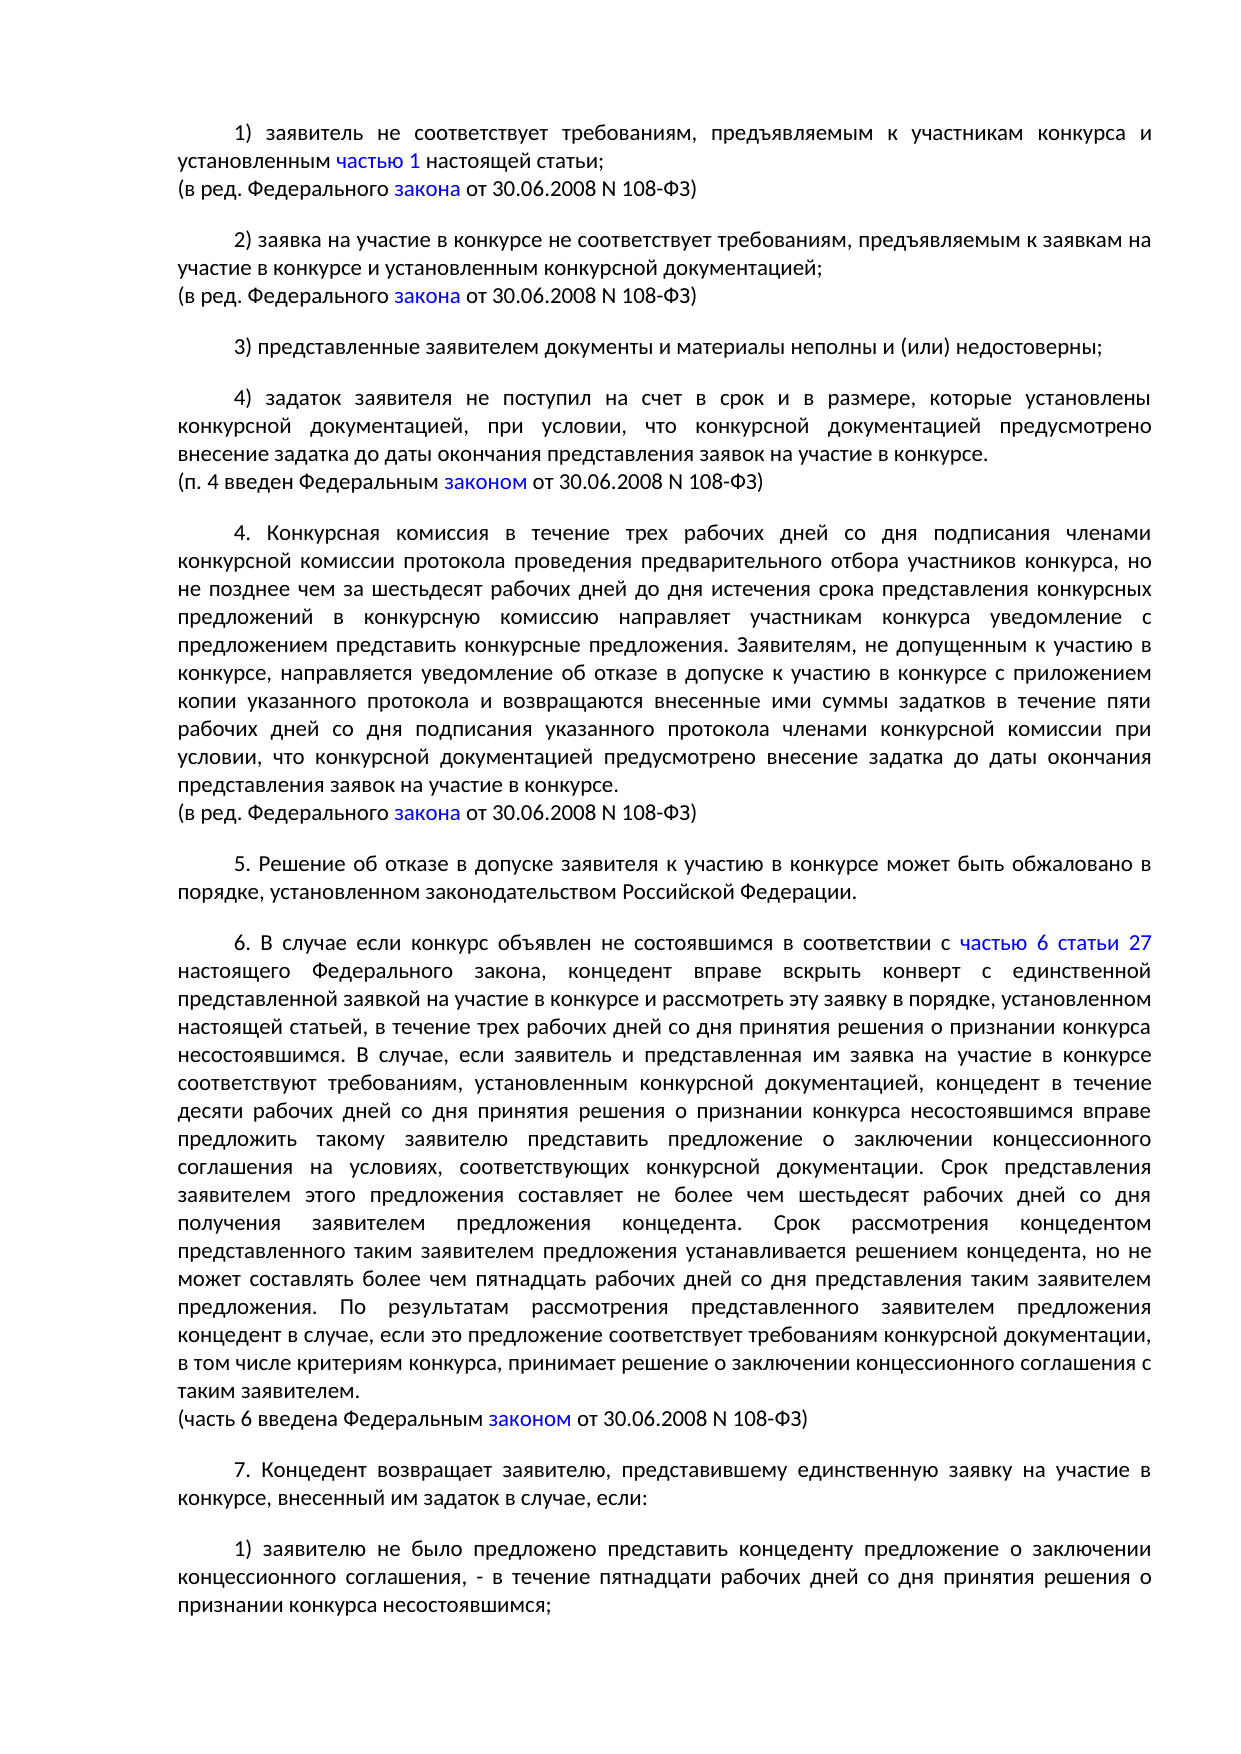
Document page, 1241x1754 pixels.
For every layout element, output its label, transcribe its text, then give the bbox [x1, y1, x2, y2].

text 4. Конкурсная комиссия в течение трех рабочих дней со дня подписания членами конкурсной комиссии протокола проведения предварительного отбора участников конкурса, но не позднее чем за шестьдесят рабочих дней до дня истечения срока представления конкурсных предложений в конкурсную комиссию направляет участникам конкурса уведомление с предложением представить конкурсные предложения. Заявителям, не допущенным к участию в конкурсе, направляется уведомление об отказе в допуске к участию в конкурсе с приложением копии указанного протокола и возвращаются внесенные ими суммы задатков в течение пяти рабочих дней со дня подписания указанного протокола членами конкурсной комиссии при условии, что конкурсной документацией предусмотрено внесение задатка до даты окончания представления заявок на участие в конкурсе. [177, 518, 1152, 798]
text (в ред. Федерального закона от 30.06.2008 N 108-ФЗ) [177, 174, 1152, 202]
text (часть 6 введена Федеральным законом от 30.06.2008 N 108-ФЗ) [177, 1404, 1152, 1432]
text 4) задаток заявителя не поступил на счет в срок и в размере, которые установлены конкурсной документацией, при условии, что конкурсной документацией предусмотрено внесение задатка до даты окончания представления заявок на участие в конкурсе. [177, 383, 1152, 467]
text 1) заявитель не соответствует требованиям, предъявляемым к участникам конкурса и установленным частью 1 настоящей статьи; [177, 118, 1152, 174]
text (п. 4 введен Федеральным законом от 30.06.2008 N 108-ФЗ) [177, 467, 1152, 495]
text 5. Решение об отказе в допуске заявителя к участию в конкурсе может быть обжаловано в порядке, установленном законодательством Российской Федерации. [177, 849, 1152, 905]
text 3) представленные заявителем документы и материалы неполны и (или) недостоверны; [177, 332, 1152, 360]
text 1) заявителю не было предложено представить концеденту предложение о заключении концессионного соглашения, - в течение пятнадцати рабочих дней со дня принятия решения о признании конкурса несостоявшимся; [177, 1534, 1152, 1618]
text 7. Концедент возвращает заявителю, представившему единственную заявку на участие в конкурсе, внесенный им задаток в случае, если: [177, 1455, 1152, 1511]
text (в ред. Федерального закона от 30.06.2008 N 108-ФЗ) [177, 281, 1152, 309]
text (в ред. Федерального закона от 30.06.2008 N 108-ФЗ) [177, 798, 1152, 826]
text 2) заявка на участие в конкурсе не соответствует требованиям, предъявляемым к заявкам на участие в конкурсе и установленным конкурсной документацией; [177, 225, 1152, 281]
text 6. В случае если конкурс объявлен не состоявшимся в соответствии с частью 6 статьи 27 настоящего Федерального закона, концедент вправе вскрыть конверт с единственной представленной заявкой на участие в конкурсе и рассмотреть эту заявку в порядке, установленном настоящей статьей, в течение трех рабочих дней со дня принятия решения о признании конкурса несостоявшимся. В случае, если заявитель и представленная им заявка на участие в конкурсе соответствуют требованиям, установленным конкурсной документацией, концедент в течение десяти рабочих дней со дня принятия решения о признании конкурса несостоявшимся вправе предложить такому заявителю представить предложение о заключении концессионного соглашения на условиях, соответствующих конкурсной документации. Срок представления заявителем этого предложения составляет не более чем шестьдесят рабочих дней со дня получения заявителем предложения концедента. Срок рассмотрения концедентом представленного таким заявителем предложения устанавливается решением концедента, но не может составлять более чем пятнадцать рабочих дней со дня представления таким заявителем предложения. По результатам рассмотрения представленного заявителем предложения концедент в случае, если это предложение соответствует требованиям конкурсной документации, в том числе критериям конкурса, принимает решение о заключении концессионного соглашения с таким заявителем. [177, 928, 1152, 1404]
